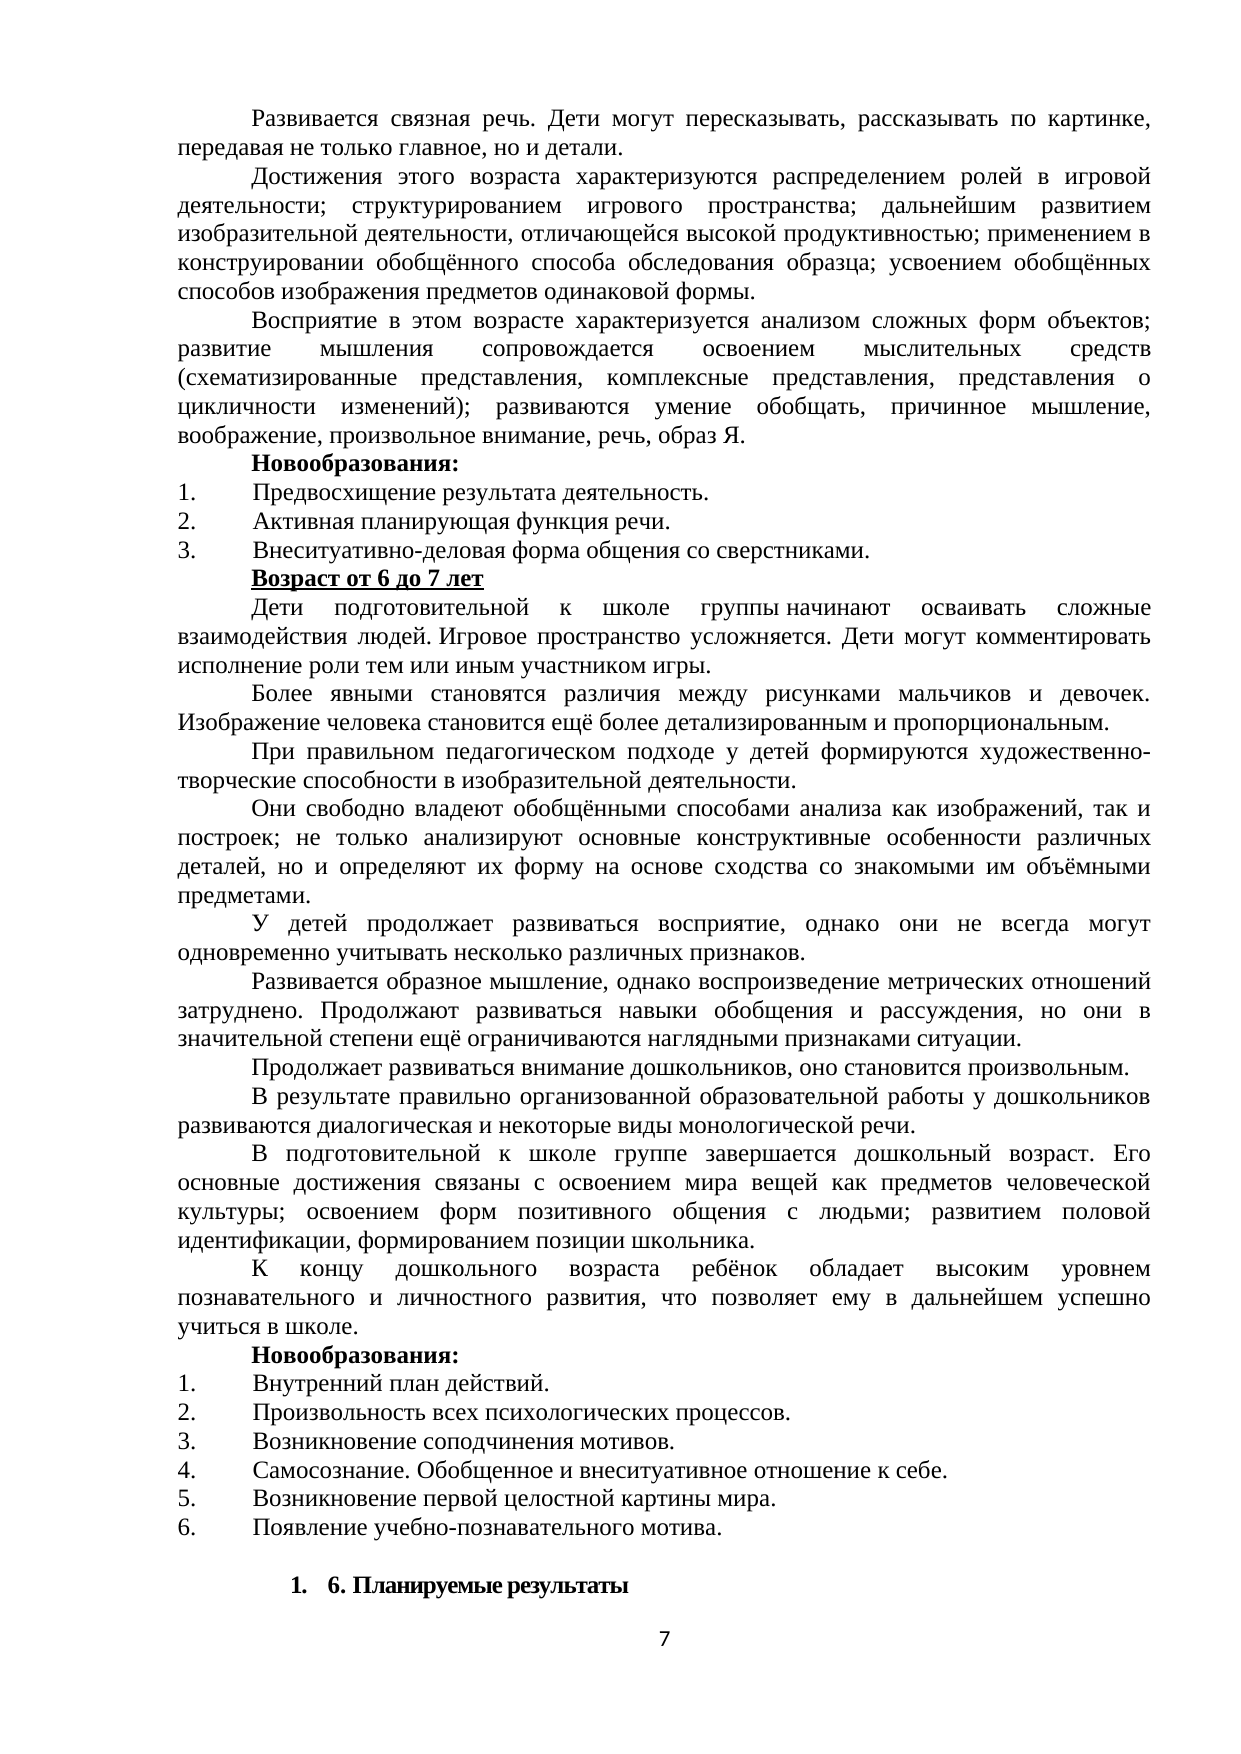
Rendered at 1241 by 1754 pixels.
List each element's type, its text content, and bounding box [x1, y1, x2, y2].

text Более явными становятся различия между рисунками мальчиков и девочек. Изображение человека становится ещё более детализированным и пропорциональным. [177, 678, 1152, 736]
text Новообразования: [177, 448, 1152, 477]
text Возраст от 6 до 7 лет [177, 563, 1152, 592]
list Внутренний план действий. [177, 1368, 1152, 1397]
text Развивается образное мышление, однако воспроизведение метрических отношений затруднено. Продолжают развиваться навыки обобщения и рассуждения, но они в значительной степени ещё ограничиваются наглядными признаками ситуации. [177, 966, 1152, 1052]
list Возникновение соподчинения мотивов. [177, 1426, 1152, 1455]
list Активная планирующая функция речи. [177, 506, 1152, 535]
text Новообразования: [177, 1340, 1152, 1368]
list Возникновение первой целостной картины мира. [177, 1483, 1152, 1512]
text Продолжает развиваться внимание дошкольников, оно становится произвольным. [177, 1052, 1152, 1081]
list 6. Планируемые результаты [290, 1570, 1152, 1598]
text Они свободно владеют обобщёнными способами анализа как изображений, так и построек; не только анализируют основные конструктивные особенности различных деталей, но и определяют их форму на основе сходства со знакомыми им объёмными предметами. [177, 793, 1152, 908]
list Появление учебно-познавательного мотива. [177, 1512, 1152, 1541]
text У детей продолжает развиваться восприятие, однако они не всегда могут одновременно учитывать несколько различных признаков. [177, 908, 1152, 966]
list Внеситуативно-деловая форма общения со сверстниками. [177, 535, 1152, 563]
text К концу дошкольного возраста ребёнок обладает высоким уровнем познавательного и личностного развития, что позволяет ему в дальнейшем успешно учиться в школе. [177, 1253, 1152, 1340]
text Восприятие в этом возрасте характеризуется анализом сложных форм объектов; развитие мышления сопровождается освоением мыслительных средств (схематизированные представления, комплексные представления, представления о цикличности изменений); развиваются умение обобщать, причинное мышление, воображение, произвольное внимание, речь, образ Я. [177, 305, 1152, 448]
text Развивается связная речь. Дети могут пересказывать, рассказывать по картинке, передавая не только главное, но и детали. [177, 103, 1152, 161]
text Дети подготовительной к школе группы начинают осваивать сложные взаимодействия людей. Игровое пространство усложняется. Дети могут комментировать исполнение роли тем или иным участником игры. [177, 592, 1152, 678]
text Достижения этого возраста характеризуются распределением ролей в игровой деятельности; структурированием игрового пространства; дальнейшим развитием изобразительной деятельности, отличающейся высокой продуктивностью; применением в конструировании обобщённого способа обследования образца; усвоением обобщённых способов изображения предметов одинаковой формы. [177, 161, 1152, 305]
list Самосознание. Обобщенное и внеситуативное отношение к себе. [177, 1455, 1152, 1483]
text В результате правильно организованной образовательной работы у дошкольников развиваются диалогическая и некоторые виды монологической речи. [177, 1081, 1152, 1138]
text В подготовительной к школе группе завершается дошкольный возраст. Его основные достижения связаны с освоением мира вещей как предметов человеческой культуры; освоением форм позитивного общения с людьми; развитием половой идентификации, формированием позиции школьника. [177, 1138, 1152, 1253]
list Предвосхищение результата деятельность. [177, 477, 1152, 506]
list Произвольность всех психологических процессов. [177, 1397, 1152, 1426]
text При правильном педагогическом подходе у детей формируются художественно-творческие способности в изобразительной деятельности. [177, 736, 1152, 793]
